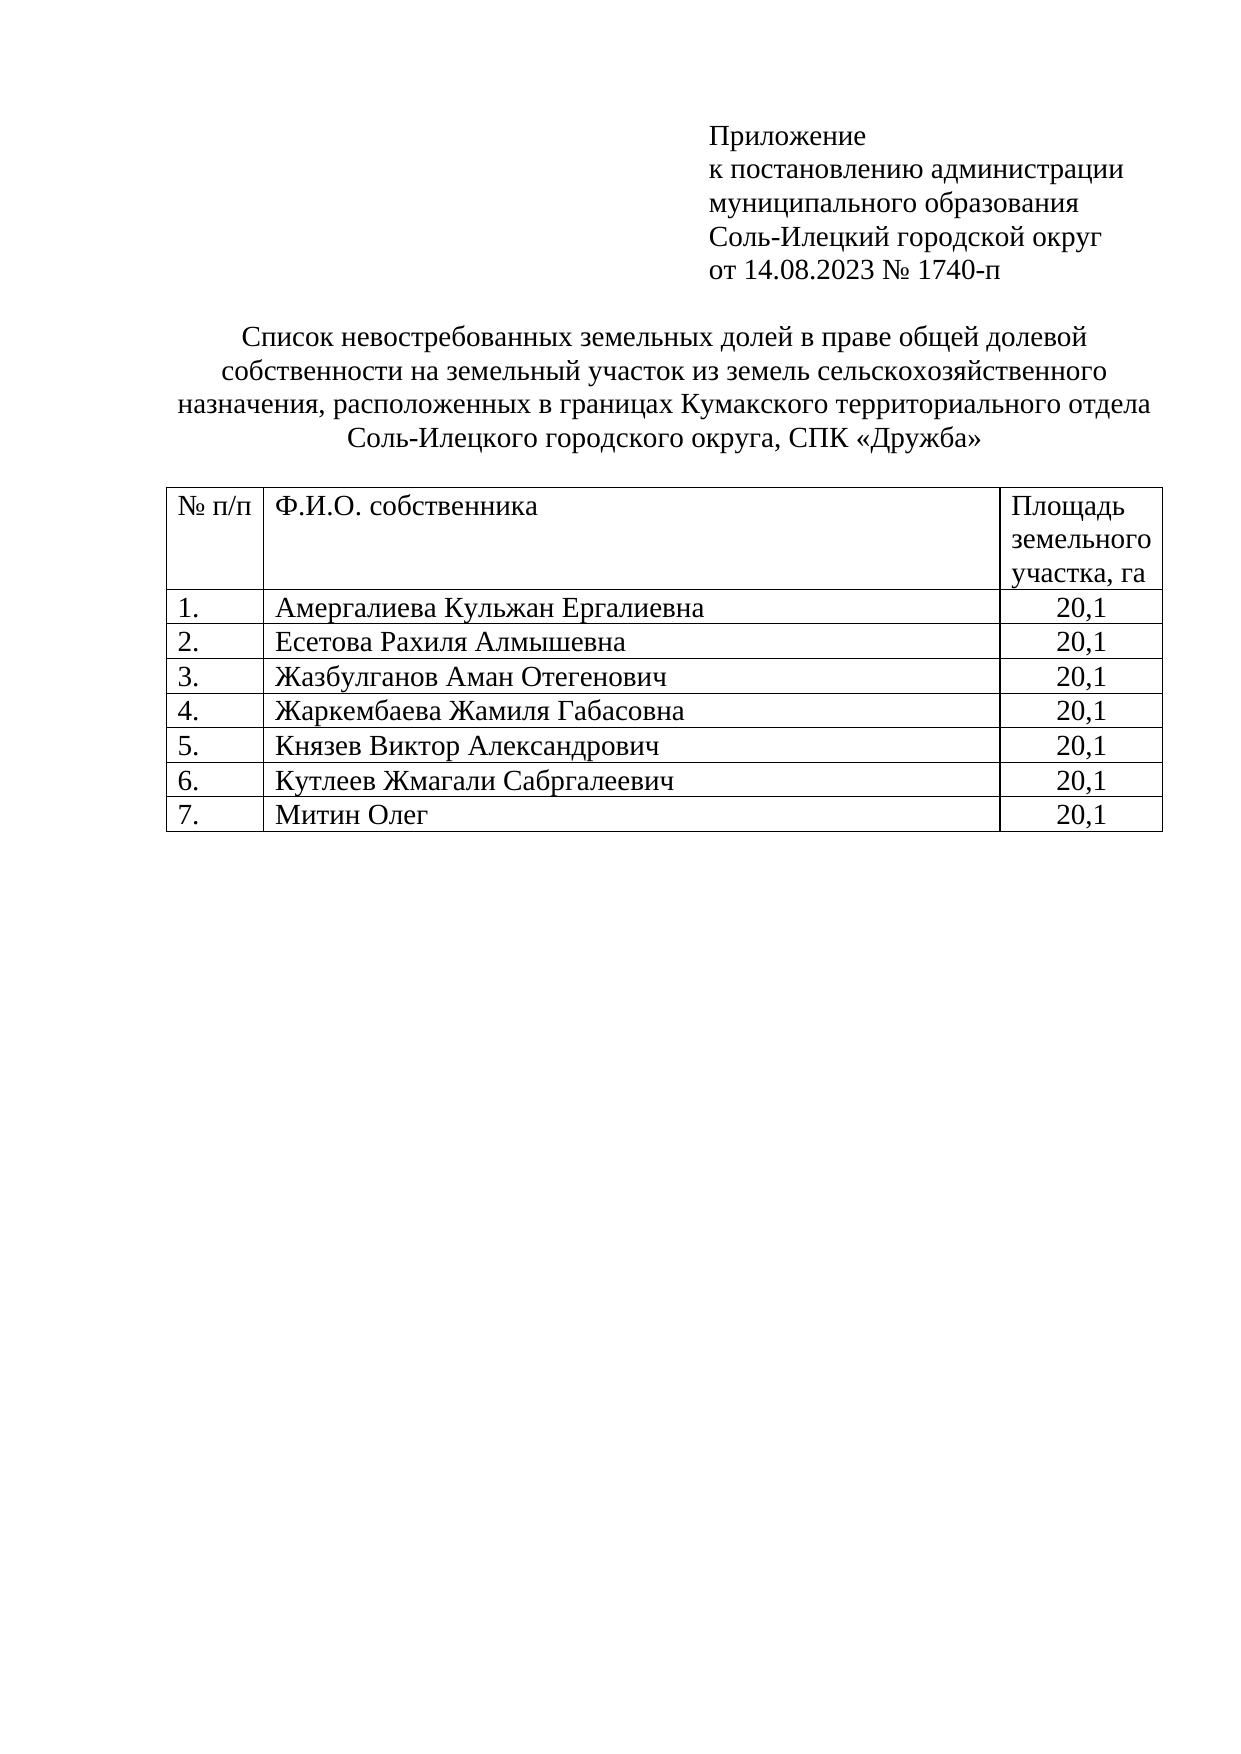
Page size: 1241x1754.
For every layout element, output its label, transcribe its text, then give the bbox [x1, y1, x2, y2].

table_cell 7. [167, 797, 263, 831]
table_cell 3. [167, 659, 263, 692]
table_cell 2. [167, 624, 263, 658]
table_cell 4. [167, 694, 263, 727]
table_cell Жаркембаева Жамиля Габасовна [264, 694, 999, 727]
table_cell 20,1 [1001, 624, 1162, 658]
text Приложение [709, 118, 1152, 152]
table_cell 20,1 [1001, 694, 1162, 727]
table_cell Есетова Рахиля Алмышевна [264, 624, 999, 658]
table_header № п/п [167, 488, 263, 589]
text от 14.08.2023 № 1740-п [709, 252, 1152, 286]
table_cell Митин Олег [264, 797, 999, 831]
table_cell 20,1 [1001, 590, 1162, 623]
table_cell 20,1 [1001, 659, 1162, 692]
text Соль-Илецкий городской округ [709, 219, 1152, 252]
table_cell 6. [167, 763, 263, 796]
text к постановлению администрации [709, 152, 1152, 185]
table_cell Кутлеев Жмагали Сабргалеевич [264, 763, 999, 796]
table_cell 20,1 [1001, 763, 1162, 796]
table_header Ф.И.О. собственника [264, 488, 999, 589]
text муниципального образования [709, 185, 1152, 219]
table_cell 20,1 [1001, 797, 1162, 831]
table_cell 20,1 [1001, 728, 1162, 762]
table_cell 5. [167, 728, 263, 762]
table_cell Жазбулганов Аман Отегенович [264, 659, 999, 692]
table_header Площадь земельного участка, га [1001, 488, 1162, 589]
table_cell Князев Виктор Александрович [264, 728, 999, 762]
text Список невостребованных земельных долей в праве общей долевой собственности на земельный участок из земель сельскохозяйственного назначения, расположенных в границах Кумакского территориального отдела Соль-Илецкого городского округа, СПК «Дружба» [177, 319, 1152, 453]
table_cell 1. [167, 590, 263, 623]
table_cell Амергалиева Кульжан Ергалиевна [264, 590, 999, 623]
